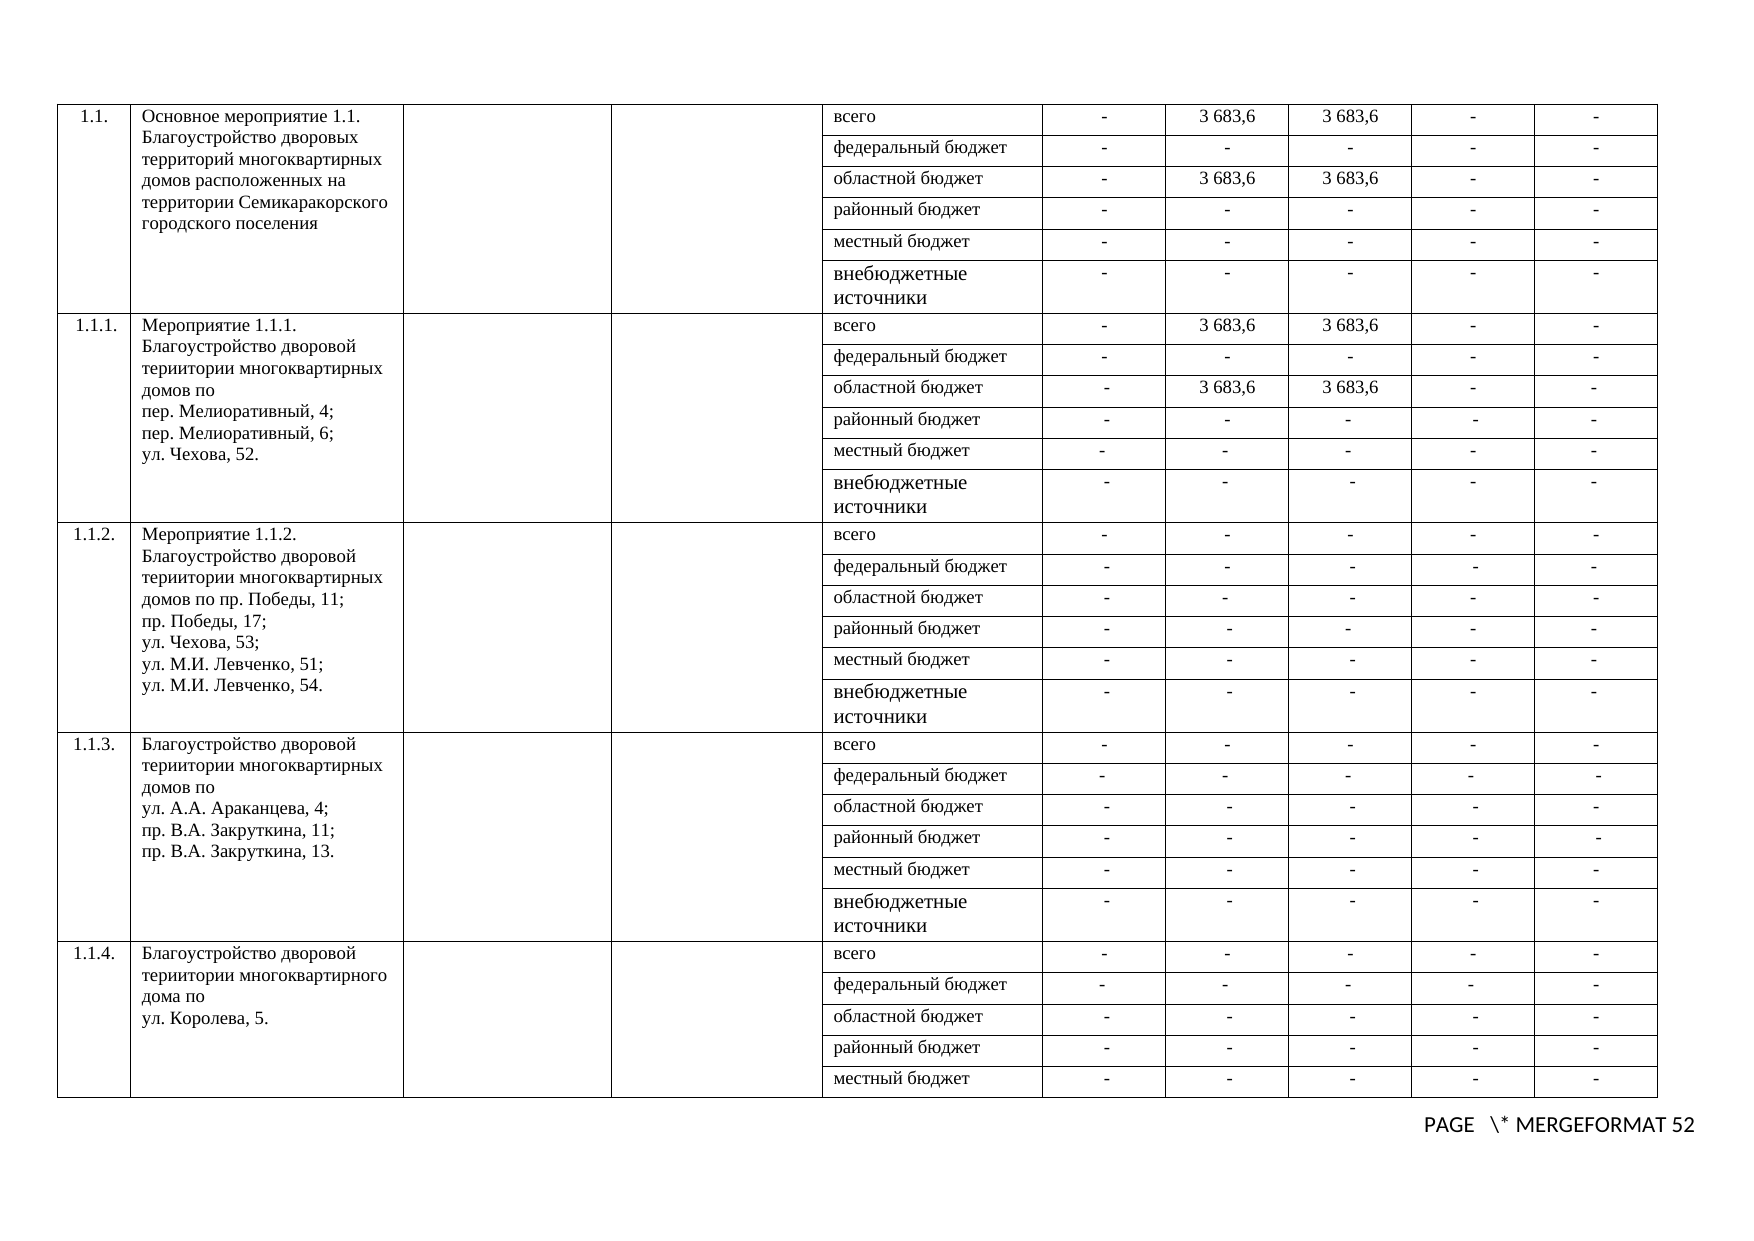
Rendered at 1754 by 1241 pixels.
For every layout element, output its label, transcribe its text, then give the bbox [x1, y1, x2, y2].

table_cell - [1412, 345, 1534, 375]
table_cell - [1043, 889, 1165, 941]
table_cell Мероприятие 1.1.2. Благоустройство дворовой териитории многоквартирных домов по пр. Победы, 11; пр. Победы, 17; ул. Чехова, 53; ул. М.И. Левченко, 51; ул. М.И. Левченко, 54. [131, 523, 403, 732]
table_cell - [1535, 105, 1657, 135]
table_cell - [1535, 826, 1657, 857]
table_cell внебюджетные источники [823, 470, 1042, 522]
table_cell - [1535, 764, 1657, 794]
table_cell - [1535, 889, 1657, 941]
table_cell - [1166, 826, 1288, 857]
table_cell - [1535, 858, 1657, 888]
table_cell Благоустройство дворовой териитории многоквартирного дома по ул. Королева, 5. [131, 942, 403, 1097]
table_cell - [1166, 586, 1288, 616]
table_cell - [1412, 889, 1534, 941]
table_cell Благоустройство дворовой териитории многоквартирных домов по ул. А.А. Араканцева, 4; пр. В.А. Закруткина, 11; пр. В.А. Закруткина, 13. [131, 733, 403, 941]
table_cell - [1043, 345, 1165, 375]
table_cell - [1289, 617, 1411, 647]
table_cell местный бюджет [823, 1067, 1042, 1097]
table_cell районный бюджет [823, 617, 1042, 647]
table_cell [612, 314, 822, 522]
table_cell - [1043, 617, 1165, 647]
table_cell - [1412, 261, 1534, 313]
table_cell Основное мероприятие 1.1. Благоустройство дворовых территорий многоквартирных домов расположенных на территории Семикаракорского городского поселения [131, 105, 403, 313]
table_cell районный бюджет [823, 1036, 1042, 1066]
table_cell - [1166, 345, 1288, 375]
table_cell - [1535, 648, 1657, 678]
table_cell [612, 942, 822, 1097]
table_cell - [1289, 523, 1411, 553]
table_cell - [1043, 408, 1165, 438]
table_cell - [1289, 470, 1411, 522]
table_cell [404, 942, 611, 1097]
table_cell 3 683,6 [1289, 167, 1411, 197]
table_cell - [1166, 889, 1288, 941]
table_cell - [1043, 680, 1165, 732]
table_cell - [1289, 408, 1411, 438]
table_cell 1.1. [58, 105, 130, 313]
table_cell - [1535, 1005, 1657, 1035]
table_cell всего [823, 942, 1042, 972]
table_cell 1.1.4. [58, 942, 130, 1097]
table_cell - [1043, 314, 1165, 344]
table_cell - [1166, 648, 1288, 678]
table_cell - [1043, 648, 1165, 678]
table_cell - [1166, 1005, 1288, 1035]
table_cell - [1166, 555, 1288, 585]
table_cell всего [823, 733, 1042, 763]
table_cell - [1412, 105, 1534, 135]
table_cell - [1535, 973, 1657, 1003]
table_cell районный бюджет [823, 198, 1042, 228]
table_cell федеральный бюджет [823, 136, 1042, 166]
table_cell 3 683,6 [1166, 314, 1288, 344]
table_cell - [1289, 1005, 1411, 1035]
table_cell - [1166, 1036, 1288, 1066]
table_cell 3 683,6 [1289, 376, 1411, 407]
table_cell районный бюджет [823, 826, 1042, 857]
table_cell внебюджетные источники [823, 261, 1042, 313]
table_cell - [1412, 942, 1534, 972]
table_cell всего [823, 105, 1042, 135]
table_cell федеральный бюджет [823, 764, 1042, 794]
table_cell - [1166, 764, 1288, 794]
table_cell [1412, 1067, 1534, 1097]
table_cell - [1289, 826, 1411, 857]
table_cell - [1535, 408, 1657, 438]
table_cell - [1535, 733, 1657, 763]
table_cell - [1412, 795, 1534, 825]
table_cell - [1166, 942, 1288, 972]
table_cell [404, 105, 611, 313]
table_cell областной бюджет [823, 167, 1042, 197]
table_cell - [1412, 230, 1534, 260]
table_cell - [1043, 973, 1165, 1003]
table_cell - [1535, 586, 1657, 616]
table_cell - [1535, 261, 1657, 313]
table_cell - [1043, 586, 1165, 616]
table_cell - [1289, 795, 1411, 825]
table_cell - [1535, 1036, 1657, 1066]
table_cell - [1412, 764, 1534, 794]
table_cell районный бюджет [823, 408, 1042, 438]
table_cell [612, 105, 822, 313]
table_cell - [1412, 858, 1534, 888]
table_cell - [1043, 439, 1165, 469]
table_cell областной бюджет [823, 795, 1042, 825]
table_cell - [1166, 680, 1288, 732]
table_cell - [1412, 408, 1534, 438]
table_cell - [1289, 889, 1411, 941]
table_cell - [1289, 858, 1411, 888]
table_cell местный бюджет [823, 858, 1042, 888]
table_cell - [1412, 680, 1534, 732]
table_cell федеральный бюджет [823, 973, 1042, 1003]
table_cell - [1043, 230, 1165, 260]
table_cell 3 683,6 [1166, 105, 1288, 135]
table_cell [404, 733, 611, 941]
table_cell - [1412, 523, 1534, 553]
table_cell - [1412, 439, 1534, 469]
table_cell - [1289, 973, 1411, 1003]
table_cell - [1043, 261, 1165, 313]
table_cell - [1289, 586, 1411, 616]
table_cell - [1535, 376, 1657, 407]
table_cell - [1166, 617, 1288, 647]
table_cell - [1412, 1036, 1534, 1066]
table_cell - [1043, 858, 1165, 888]
table_cell [612, 523, 822, 732]
table_cell областной бюджет [823, 376, 1042, 407]
table_cell местный бюджет [823, 230, 1042, 260]
table_cell 1.1.2. [58, 523, 130, 732]
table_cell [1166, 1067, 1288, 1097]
table_cell - [1043, 795, 1165, 825]
table_cell внебюджетные источники [823, 680, 1042, 732]
table_cell - [1412, 167, 1534, 197]
table_cell местный бюджет [823, 648, 1042, 678]
table_cell - [1289, 942, 1411, 972]
table_cell - [1166, 795, 1288, 825]
table_cell - [1289, 230, 1411, 260]
table_cell - [1289, 345, 1411, 375]
table_cell 3 683,6 [1166, 376, 1288, 407]
table_cell - [1412, 136, 1534, 166]
table_cell - [1043, 1036, 1165, 1066]
table_cell [404, 314, 611, 522]
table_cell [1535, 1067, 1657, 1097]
table_cell [612, 733, 822, 941]
table_cell - [1166, 973, 1288, 1003]
table_cell 3 683,6 [1289, 314, 1411, 344]
table_cell - [1412, 1005, 1534, 1035]
table_cell - [1535, 942, 1657, 972]
table_cell - [1412, 376, 1534, 407]
table_cell - [1166, 470, 1288, 522]
table_cell - [1166, 261, 1288, 313]
table_cell - [1043, 733, 1165, 763]
table_cell - [1043, 376, 1165, 407]
table_cell - [1289, 136, 1411, 166]
table_cell - [1166, 439, 1288, 469]
table_cell - [1412, 314, 1534, 344]
table_cell - [1043, 1005, 1165, 1035]
table_cell - [1535, 555, 1657, 585]
table_cell 1.1.3. [58, 733, 130, 941]
table_cell - [1412, 470, 1534, 522]
table_cell - [1412, 733, 1534, 763]
table_cell - [1412, 973, 1534, 1003]
table_cell - [1166, 733, 1288, 763]
table_cell - [1166, 523, 1288, 553]
table_cell всего [823, 314, 1042, 344]
table_cell - [1535, 617, 1657, 647]
table_cell - [1535, 523, 1657, 553]
table_cell - [1412, 198, 1534, 228]
table_cell - [1535, 230, 1657, 260]
table_cell - [1289, 198, 1411, 228]
table_cell - [1535, 314, 1657, 344]
table_cell - [1289, 439, 1411, 469]
table_cell внебюджетные источники [823, 889, 1042, 941]
table_cell - [1412, 555, 1534, 585]
table_cell - [1043, 198, 1165, 228]
table_cell - [1043, 942, 1165, 972]
table_cell - [1289, 764, 1411, 794]
table_cell - [1535, 136, 1657, 166]
table_cell - [1043, 105, 1165, 135]
table_cell - [1535, 795, 1657, 825]
table_cell 3 683,6 [1166, 167, 1288, 197]
table_cell Мероприятие 1.1.1. Благоустройство дворовой териитории многоквартирных домов по пер. Мелиоративный, 4; пер. Мелиоративный, 6; ул. Чехова, 52. [131, 314, 403, 522]
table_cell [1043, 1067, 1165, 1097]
table_cell - [1535, 439, 1657, 469]
table_cell - [1289, 733, 1411, 763]
table_cell - [1166, 198, 1288, 228]
table_cell - [1412, 586, 1534, 616]
table_cell всего [823, 523, 1042, 553]
table_cell областной бюджет [823, 1005, 1042, 1035]
table_cell - [1535, 680, 1657, 732]
table_cell - [1043, 470, 1165, 522]
table_cell - [1412, 826, 1534, 857]
table_cell - [1535, 167, 1657, 197]
table_cell 3 683,6 [1289, 105, 1411, 135]
table_cell - [1535, 470, 1657, 522]
table_cell - [1043, 764, 1165, 794]
table_cell 1.1.1. [58, 314, 130, 522]
table_cell [404, 523, 611, 732]
table_cell - [1043, 167, 1165, 197]
table_cell - [1412, 617, 1534, 647]
table_cell - [1166, 230, 1288, 260]
table_cell - [1166, 408, 1288, 438]
table_cell областной бюджет [823, 586, 1042, 616]
table_cell федеральный бюджет [823, 345, 1042, 375]
table_cell - [1043, 826, 1165, 857]
table_cell - [1412, 648, 1534, 678]
table_cell - [1166, 858, 1288, 888]
table_cell - [1043, 136, 1165, 166]
table_cell - [1043, 555, 1165, 585]
table_cell федеральный бюджет [823, 555, 1042, 585]
table_cell - [1289, 648, 1411, 678]
table_cell - [1289, 555, 1411, 585]
table_cell - [1289, 680, 1411, 732]
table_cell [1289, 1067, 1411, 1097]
table_cell местный бюджет [823, 439, 1042, 469]
table_cell - [1166, 136, 1288, 166]
table_cell - [1043, 523, 1165, 553]
table_cell - [1289, 1036, 1411, 1066]
table_cell - [1535, 198, 1657, 228]
table_cell - [1289, 261, 1411, 313]
table_cell - [1535, 345, 1657, 375]
